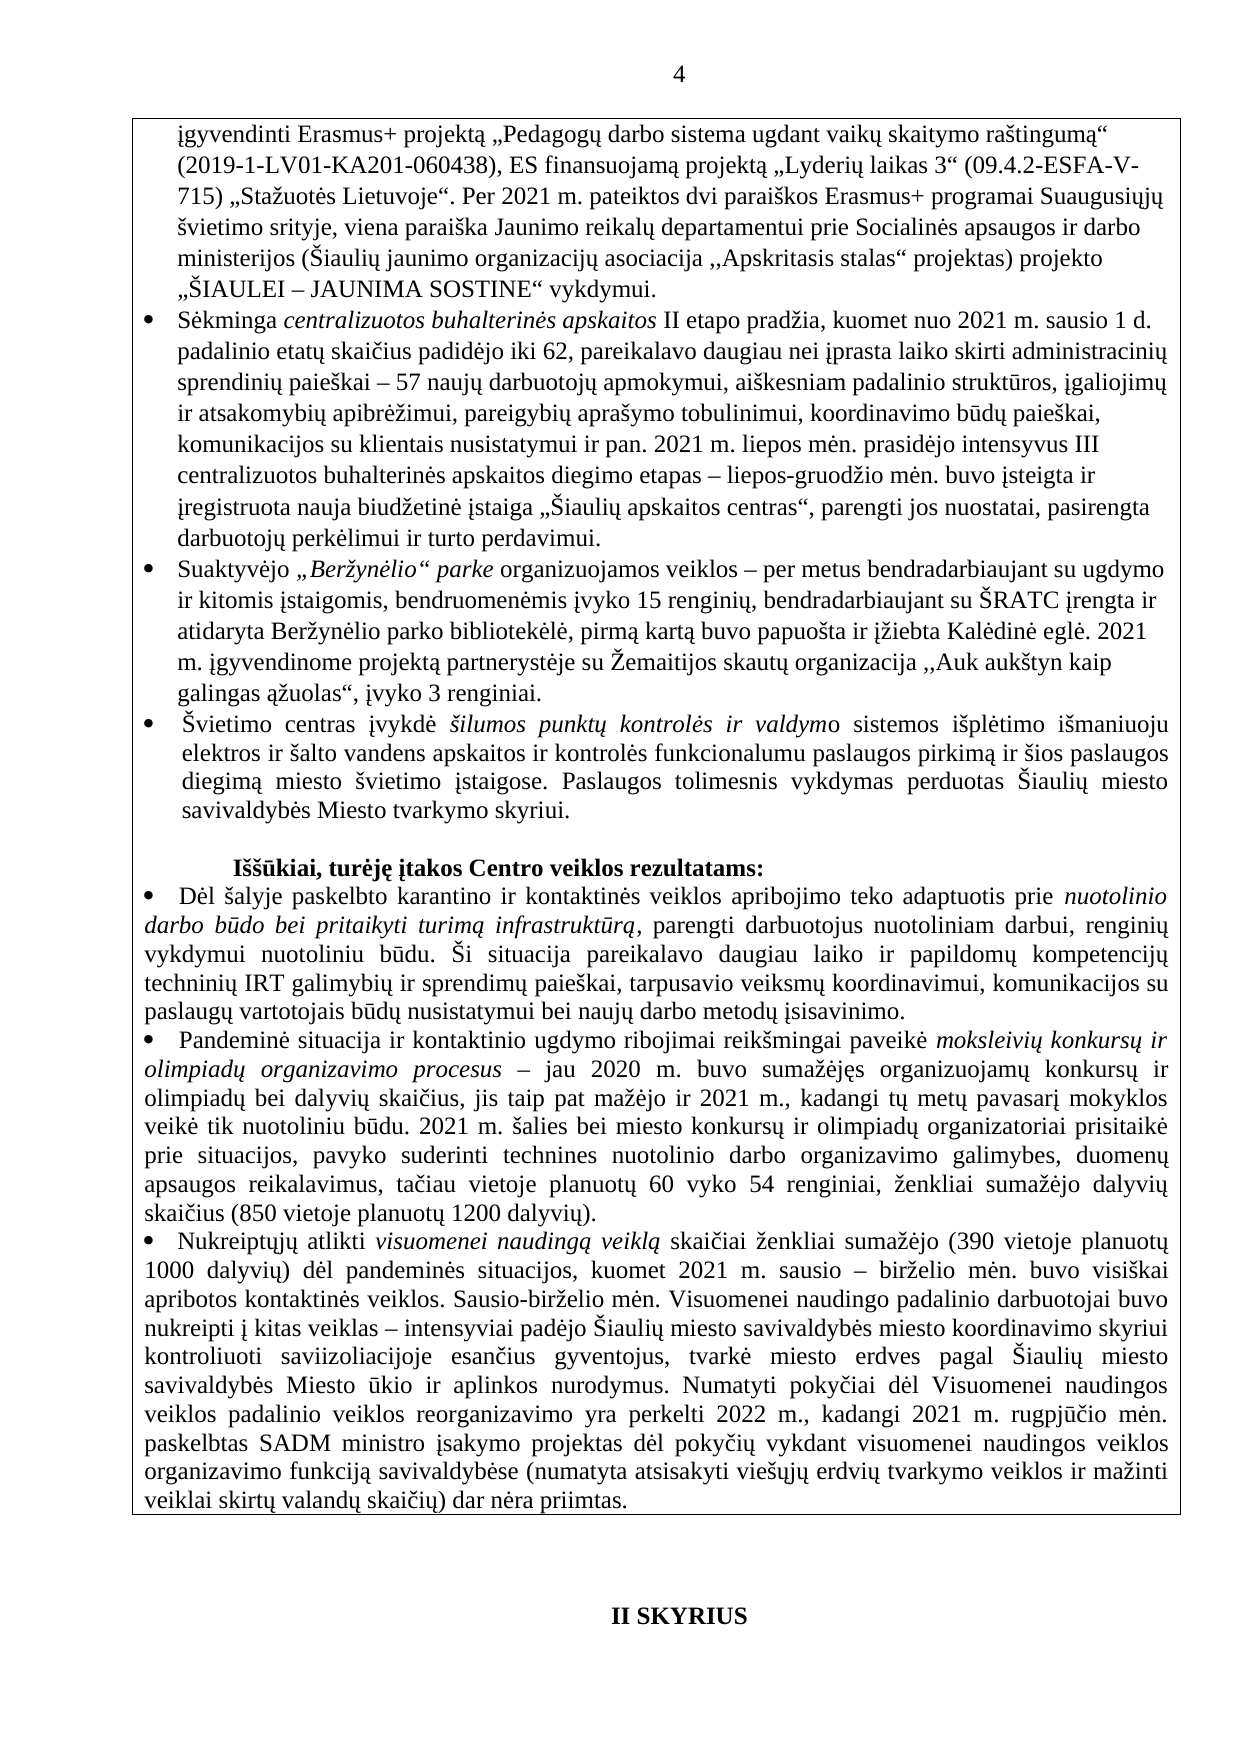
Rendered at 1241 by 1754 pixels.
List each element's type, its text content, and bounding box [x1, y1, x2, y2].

text II SKYRIUS [177, 1601, 1181, 1630]
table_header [133, 119, 1180, 1514]
